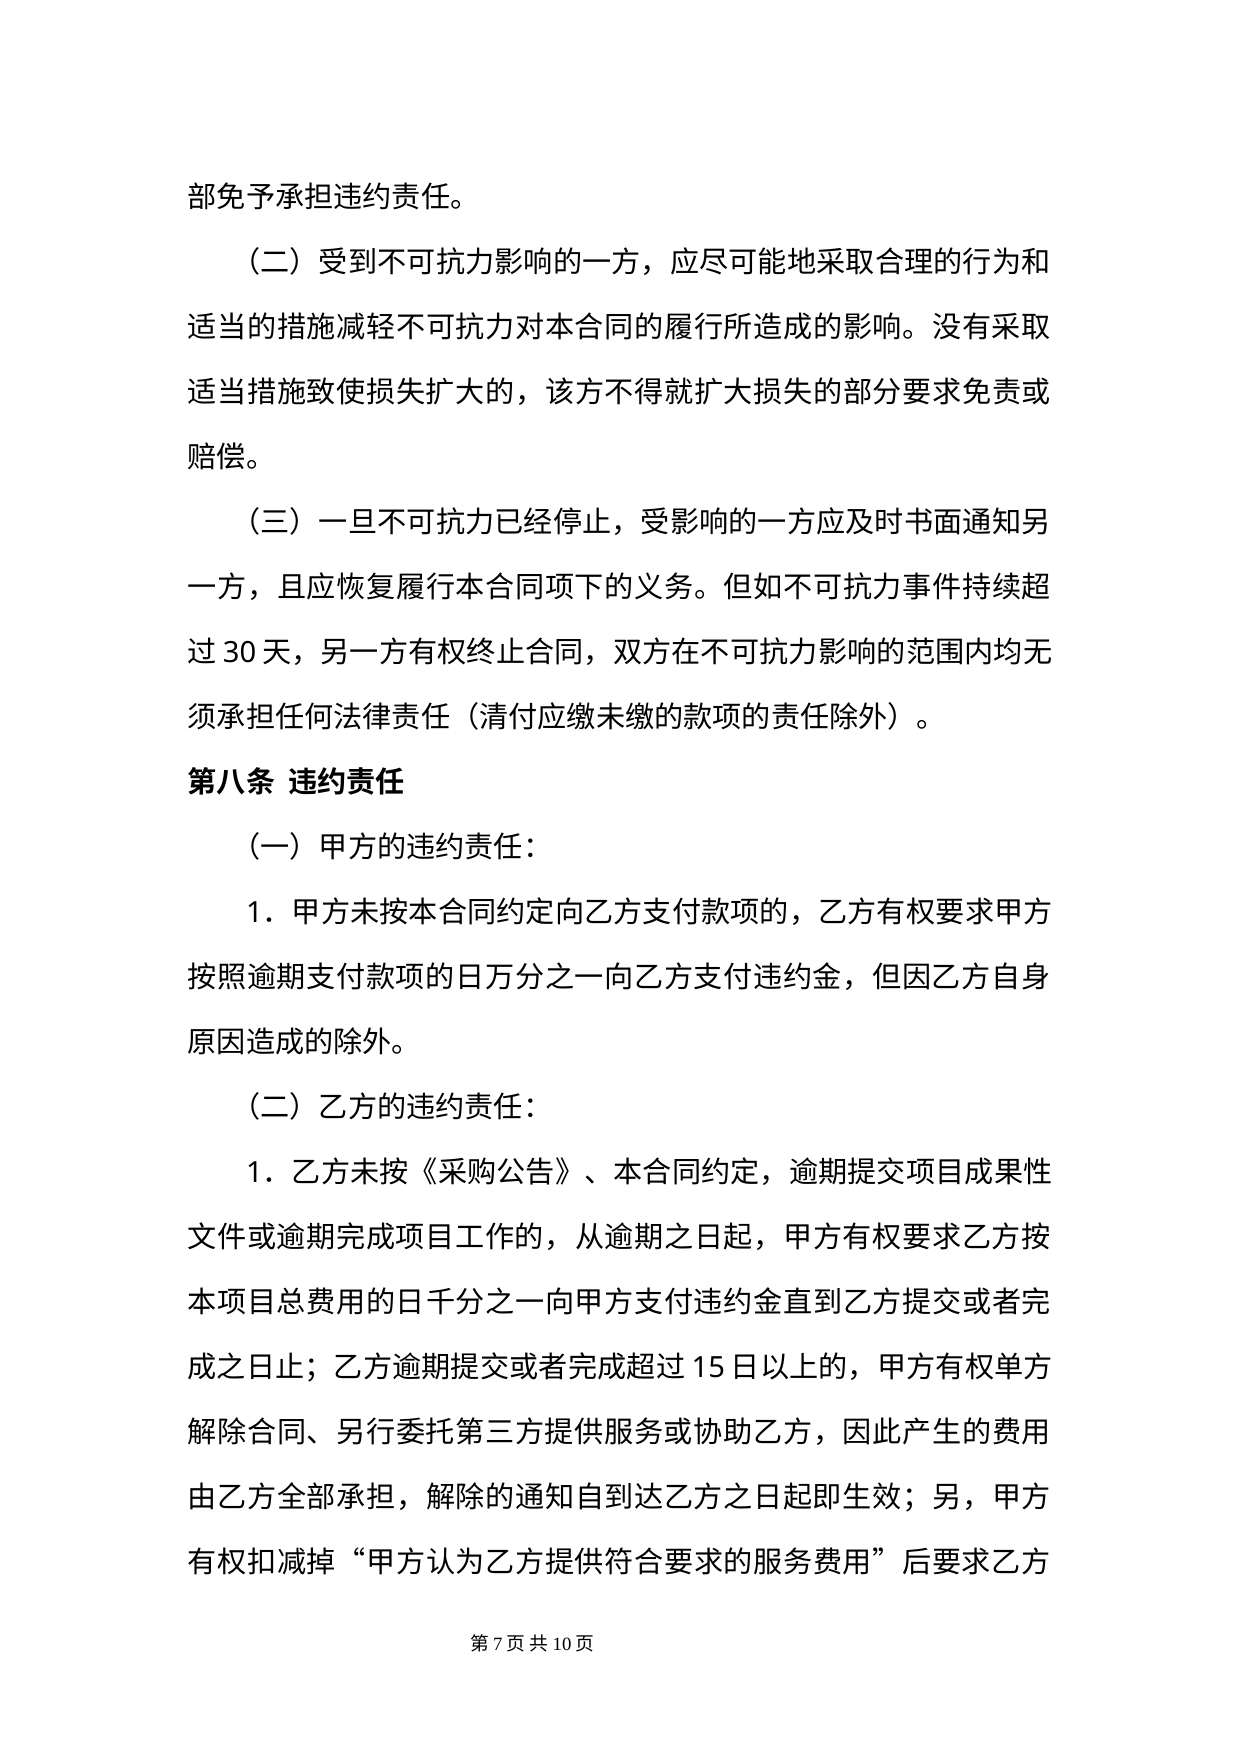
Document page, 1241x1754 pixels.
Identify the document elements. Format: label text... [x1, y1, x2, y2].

text 第八条 违约责任 [187, 747, 1053, 812]
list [187, 162, 1053, 227]
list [187, 1137, 1053, 1592]
list 一旦不可抗力已经停止，受影响的一方应及时书面通知另一方，且应恢复履行本合同项下的义务。但如不可抗力事件持续超过30天，另一方有权终止合同，双方在不可抗力影响的范围内均无须承担任何法律责任（清付应缴未缴的款项的责任除外）。 [187, 487, 1053, 747]
list 甲方的违约责任： [187, 812, 1053, 877]
list 甲方未按本合同约定向乙方支付款项的，乙方有权要求甲方按照逾期支付款项的日万分之一向乙方支付违约金，但因乙方自身原因造成的除外。 [187, 877, 1053, 1072]
list 受到不可抗力影响的一方，应尽可能地采取合理的行为和适当的措施减轻不可抗力对本合同的履行所造成的影响。没有采取适当措施致使损失扩大的，该方不得就扩大损失的部分要求免责或赔偿。 [187, 227, 1053, 487]
list 乙方的违约责任： [187, 1072, 1053, 1137]
